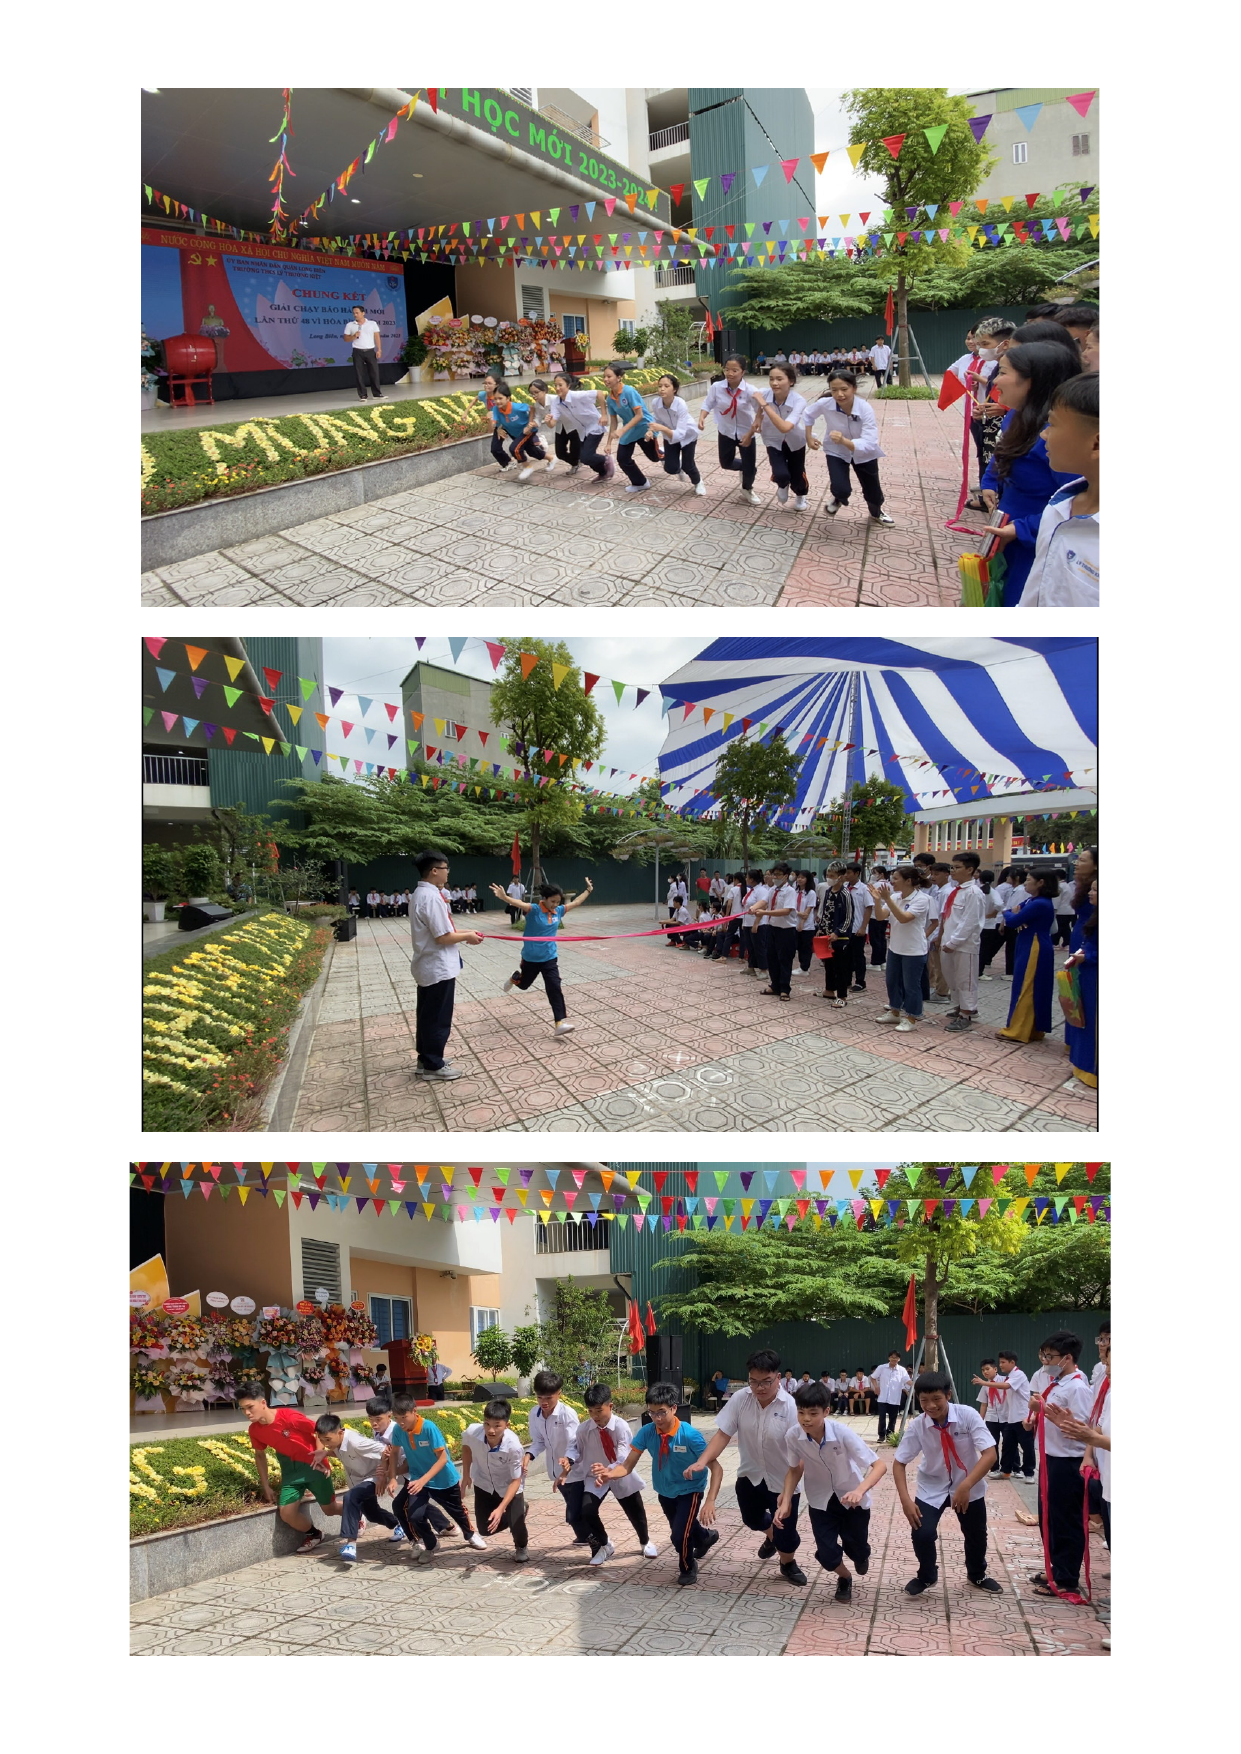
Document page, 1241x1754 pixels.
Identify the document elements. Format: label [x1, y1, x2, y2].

picture [141, 88, 1100, 607]
picture [129, 1162, 1111, 1656]
picture [141, 637, 1099, 1132]
